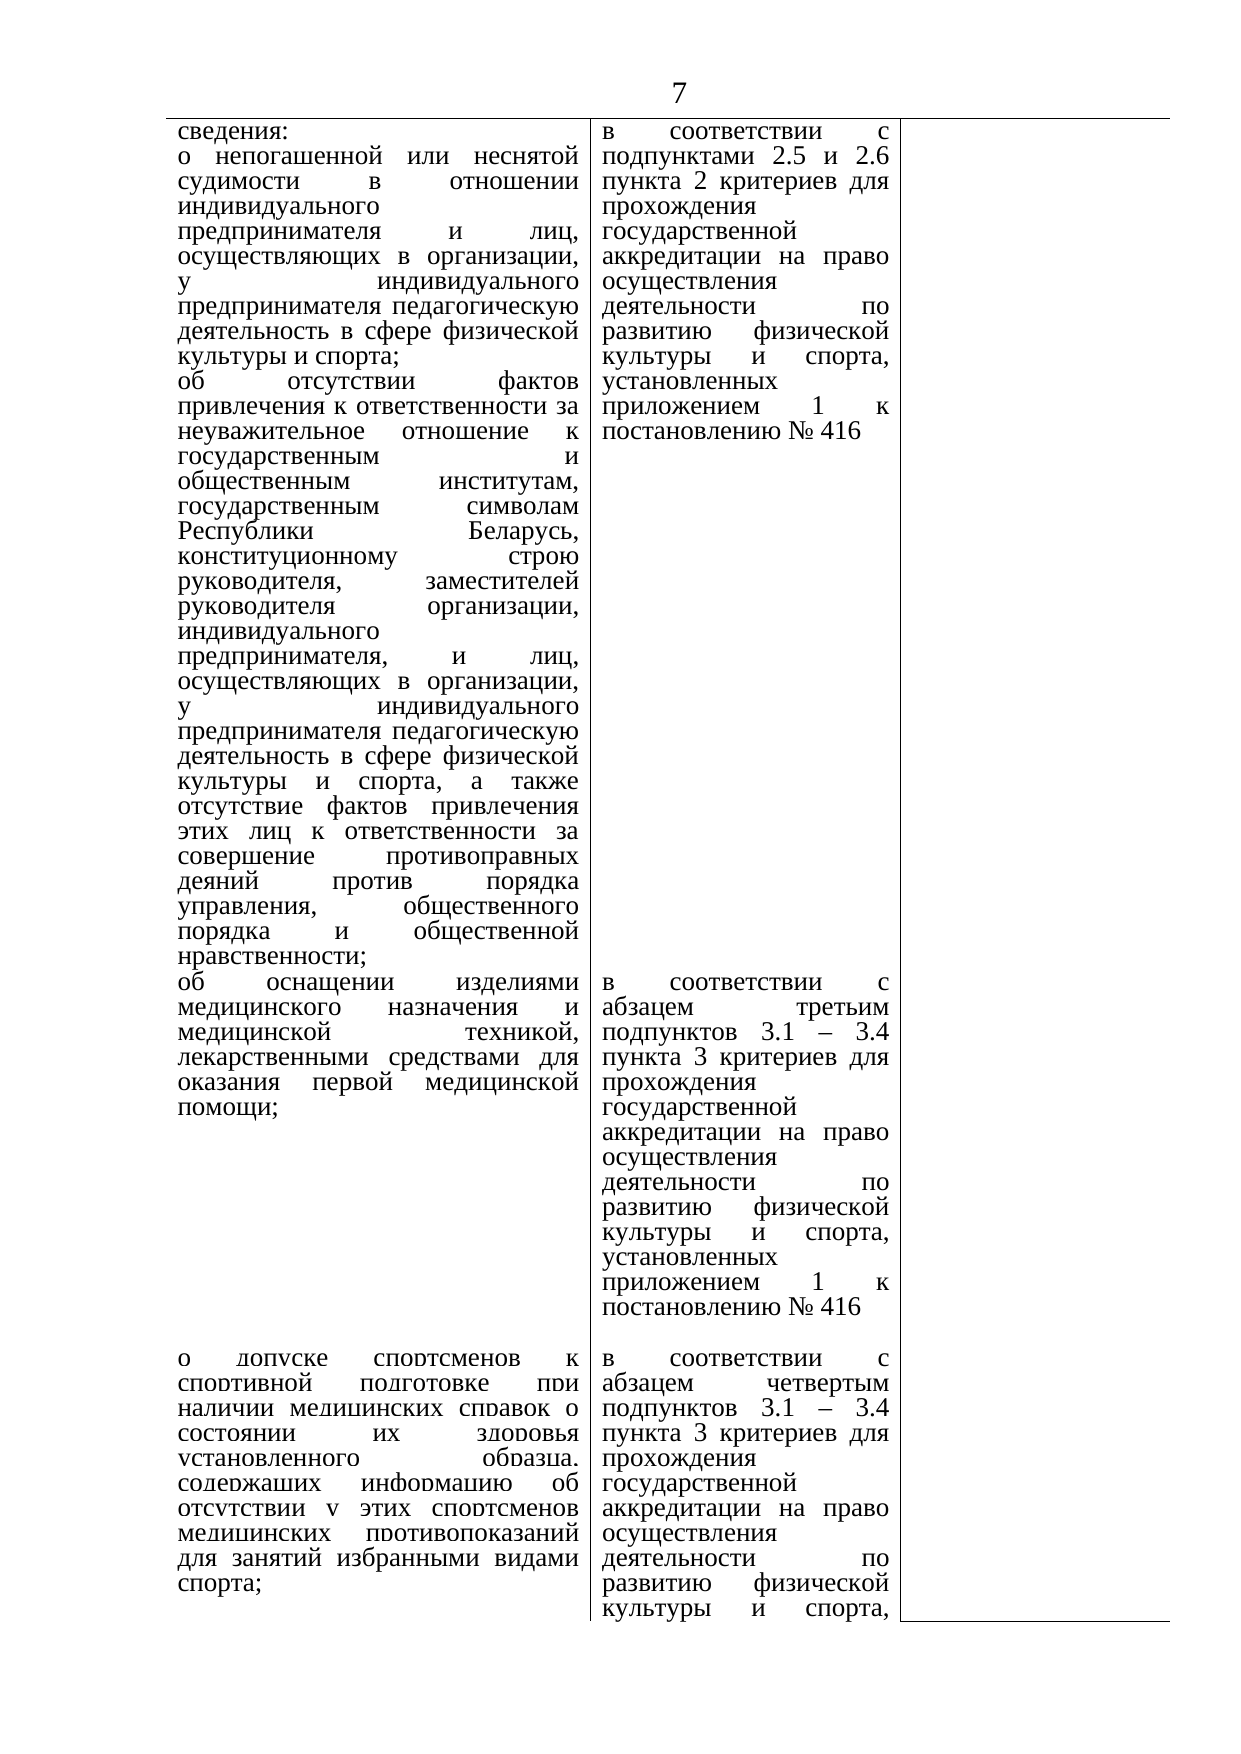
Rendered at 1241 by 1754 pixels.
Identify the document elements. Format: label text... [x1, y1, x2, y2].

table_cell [591, 1345, 900, 1621]
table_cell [166, 1345, 590, 1621]
table_cell об оснащении изделиями медицинского назначения и медицинской техникой, лекарственными средствами для оказания первой медицинской помощи; [166, 969, 590, 1345]
table_cell в соответствии с подпунктами 2.5 и 2.6 пункта 2 критериев для прохождения государственной аккредитации на право осуществления деятельности по развитию физической культуры и спорта, установленных приложением 1 к постановлению № 416 [591, 119, 900, 969]
table_cell в соответствии с абзацем третьим подпунктов 3.1 – 3.4 пункта 3 критериев для прохождения государственной аккредитации на право осуществления деятельности по развитию физической культуры и спорта, установленных приложением 1 к постановлению № 416 [591, 969, 900, 1345]
table_cell сведения: о непогашенной или неснятой судимости в отношении индивидуального предпринимателя и лиц, осуществляющих в организации, у индивидуального предпринимателя педагогическую деятельность в сфере физической культуры и спорта; об отсутствии фактов привлечения к ответственности за неуважительное отношение к государственным и общественным институтам, государственным символам Республики Беларусь, конституционному строю руководителя, заместителей руководителя организации, индивидуального предпринимателя, и лиц, осуществляющих в организации, у индивидуального предпринимателя педагогическую деятельность в сфере физической культуры и спорта, а также отсутствие фактов привлечения этих лиц к ответственности за совершение противоправных деяний против порядка управления, общественного порядка и общественной нравственности; [166, 119, 590, 969]
